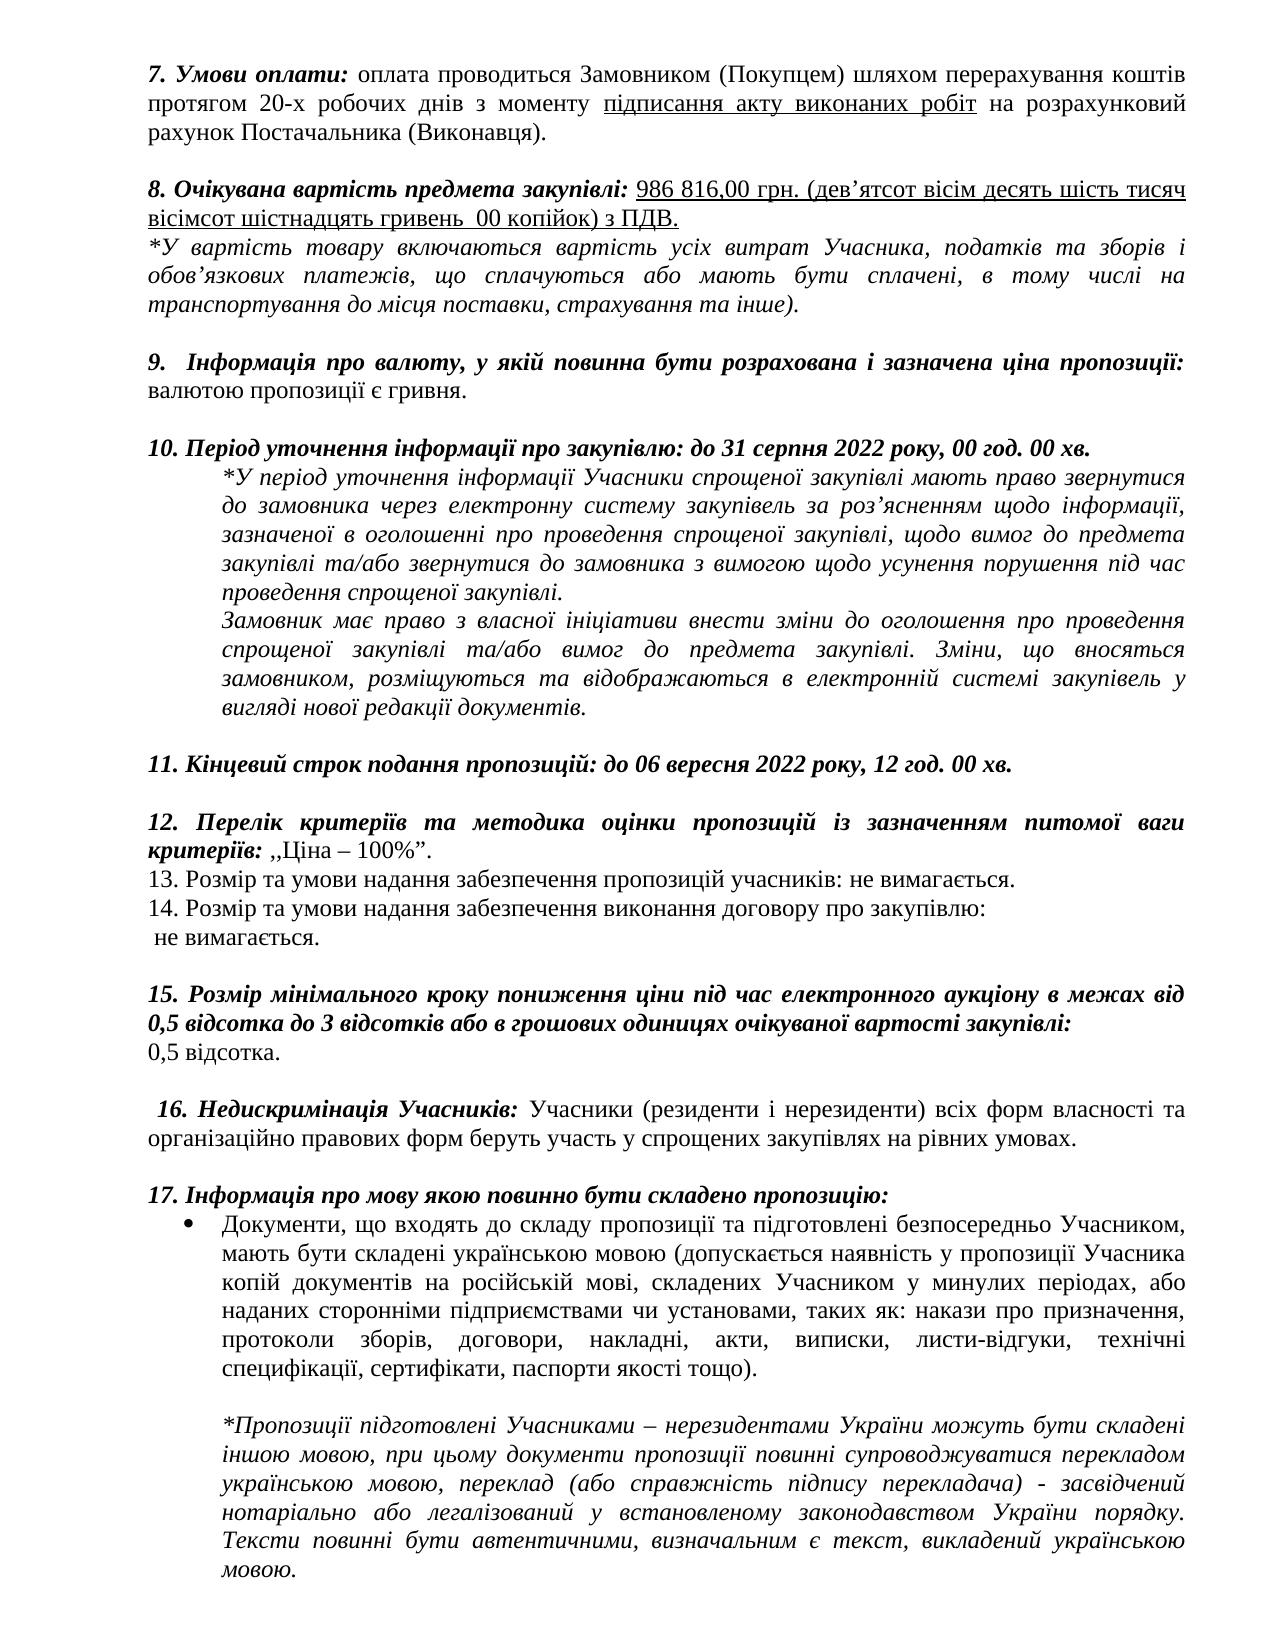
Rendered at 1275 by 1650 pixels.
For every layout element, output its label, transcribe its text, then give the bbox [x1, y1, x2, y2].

text 15. Розмір мінімального кроку пониження ціни під час електронного аукціону в межах від 0,5 відсотка до 3 відсотків або в грошових одиницях очікуваної вартості закупівлі: [148, 979, 1186, 1037]
text 7. Умови оплати: оплата проводиться Замовником (Покупцем) шляхом перерахування коштів протягом 20-х робочих днів з моменту підписання акту виконаних робіт на розрахунковий рахунок Постачальника (Виконавця). [148, 59, 1186, 145]
text не вимагається. [148, 922, 1186, 950]
text 14. Розмір та умови надання забезпечення виконання договору про закупівлю: [148, 893, 1186, 922]
text *Пропозиції підготовлені Учасниками – нерезидентами України можуть бути складені іншою мовою, при цьому документи пропозиції повинні супроводжуватися перекладом українською мовою, переклад (або справжність підпису перекладача) - засвідчений нотаріально або легалізований у встановленому законодавством України порядку. Тексти повинні бути автентичними, визначальним є текст, викладений українською мовою. [222, 1410, 1186, 1583]
text 17. Інформація про мову якою повинно бути складено пропозицію: [148, 1180, 1186, 1209]
text 11. Кінцевий строк подання пропозицій: до 06 вересня 2022 року, 12 год. 00 хв. [148, 749, 1186, 778]
text 12. Перелік критеріїв та методика оцінки пропозицій із зазначенням питомої ваги критеріїв: ,,Ціна – 100%”. [148, 807, 1186, 864]
text 8. Очікувана вартість предмета закупівлі: 986 816,00 грн. (дев’ятсот вісім десять шість тисяч вісімсот шістнадцять гривень 00 копійок) з ПДВ. [148, 174, 1186, 232]
list Документи, що входять до складу пропозиції та підготовлені безпосередньо Учасником, мають бути складені українською мовою (допускається наявність у пропозиції Учасника копій документів на російській мові, складених Учасником у минулих періодах, або наданих сторонніми підприємствами чи установами, таких як: накази про призначення, протоколи зборів, договори, накладні, акти, виписки, листи-відгуки, технічні специфікації, сертифікати, паспорти якості тощо). [184, 1209, 1186, 1382]
text *У період уточнення інформації Учасники спрощеної закупівлі мають право звернутися до замовника через електронну систему закупівель за роз’ясненням щодо інформації, зазначеної в оголошенні про проведення спрощеної закупівлі, щодо вимог до предмета закупівлі та/або звернутися до замовника з вимогою щодо усунення порушення під час проведення спрощеної закупівлі. [222, 462, 1186, 605]
text 9. Інформація про валюту, у якій повинна бути розрахована і зазначена ціна пропозиції: валютою пропозиції є гривня. [148, 347, 1186, 404]
text 16. Недискримінація Учасників: Учасники (резиденти і нерезиденти) всіх форм власності та організаційно правових форм беруть участь у спрощених закупівлях на рівних умовах. [148, 1094, 1186, 1152]
text 10. Період уточнення інформації про закупівлю: до 31 серпня 2022 року, 00 год. 00 хв. [148, 433, 1186, 462]
text 13. Розмір та умови надання забезпечення пропозицій учасників: не вимагається. [148, 864, 1186, 893]
text 0,5 відсотка. [148, 1037, 1186, 1065]
text Замовник має право з власної ініціативи внести зміни до оголошення про проведення спрощеної закупівлі та/або вимог до предмета закупівлі. Зміни, що вносяться замовником, розміщуються та відображаються в електронній системі закупівель у вигляді нової редакції документів. [222, 605, 1186, 720]
text *У вартість товару включаються вартість усіх витрат Учасника, податків та зборів і обов’язкових платежів, що сплачуються або мають бути сплачені, в тому числі на транспортування до місця поставки, страхування та інше). [148, 232, 1186, 318]
